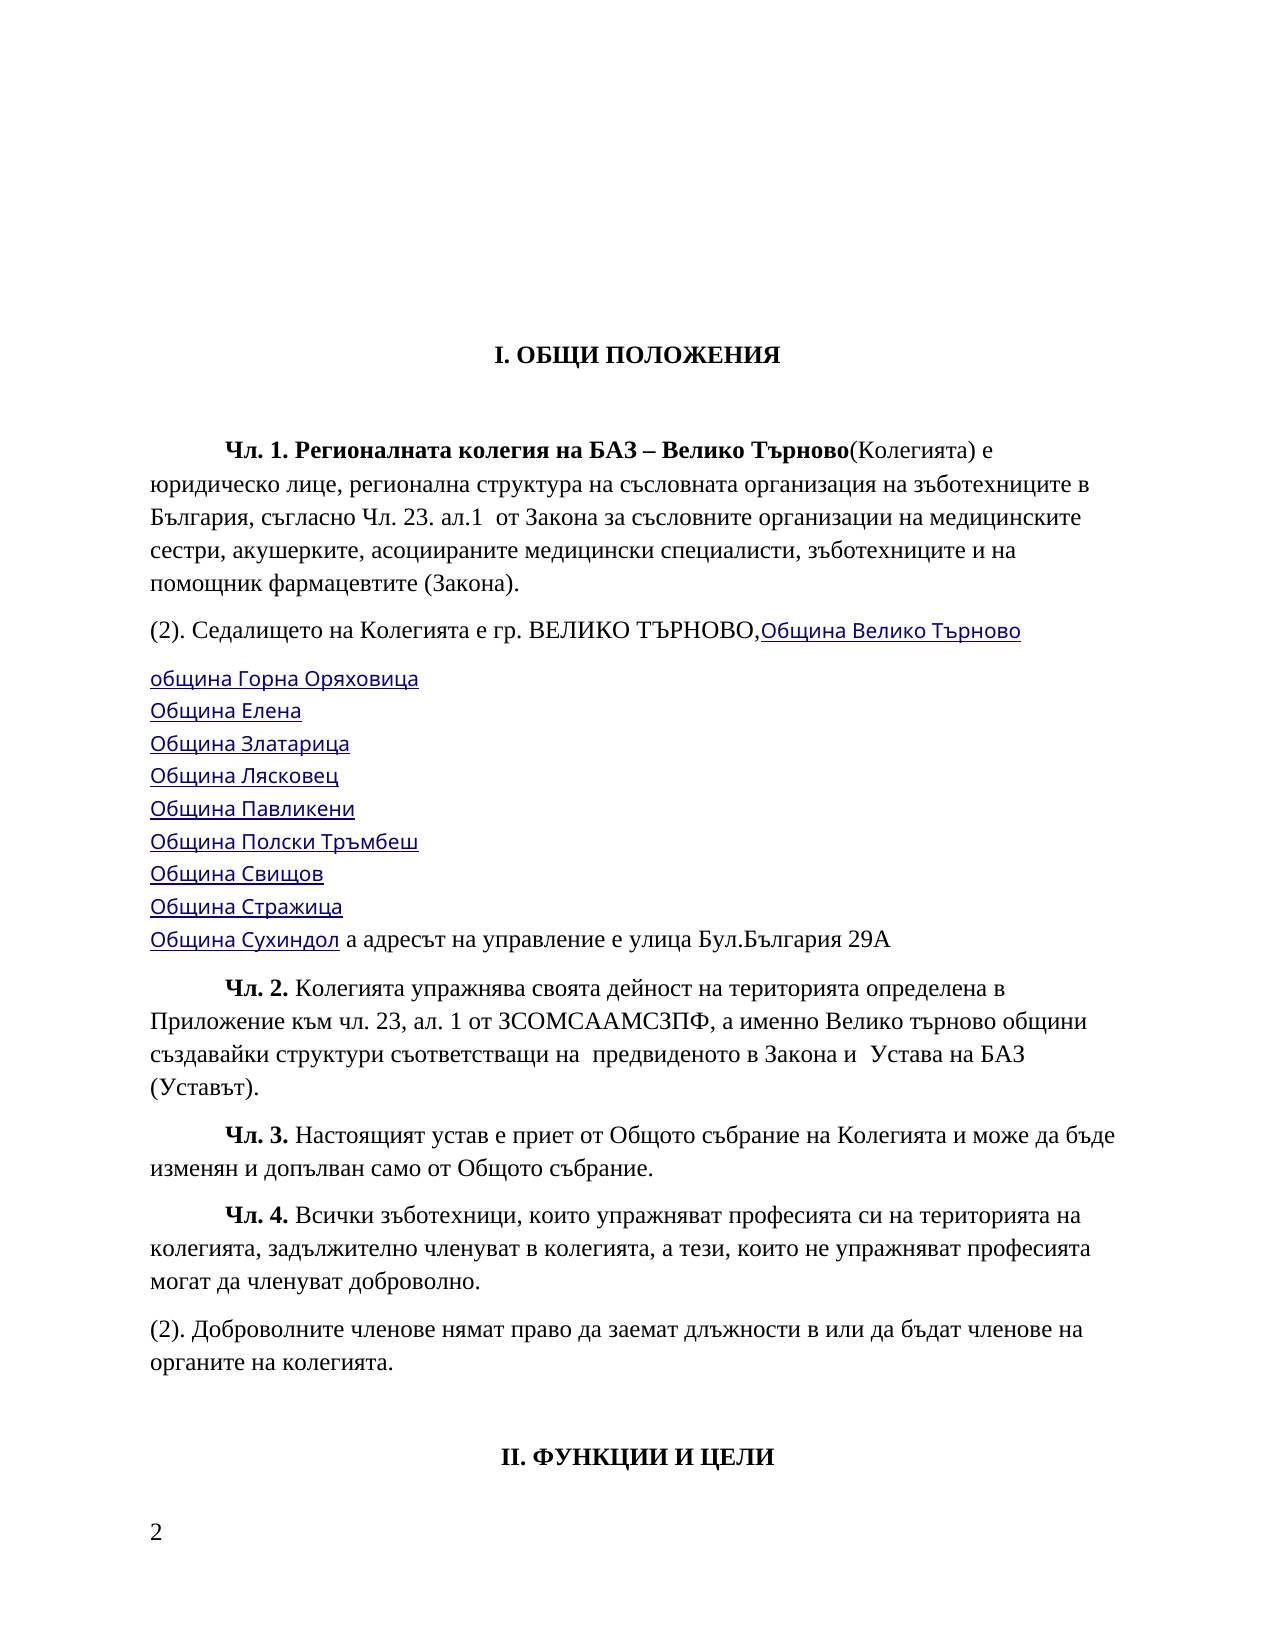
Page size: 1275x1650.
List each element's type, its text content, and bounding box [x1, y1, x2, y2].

list Община Златарица [150, 729, 1125, 757]
list Община Свищов [150, 859, 1125, 888]
text Община Сухиндол а адресът на управление е улица Бул.България 29А [150, 924, 1125, 954]
text Чл. 4. Всички зъботехници, които упражняват професията си на територията на колегията, задължително членуват в колегията, а тези, които не упражняват професията могат да членуват доброволно. [150, 1200, 1125, 1295]
text (2). Доброволните членове нямат право да заемат длъжности в или да бъдат членове на органите на колегията. [150, 1314, 1125, 1376]
list Община Павликени [150, 794, 1125, 823]
text II. ФУНКЦИИ И ЦЕЛИ [150, 1442, 1125, 1471]
list община Горна Оряховица [150, 664, 1125, 692]
text Чл. 2. Колегията упражнява своята дейност на територията определена в Приложение към чл. 23, ал. 1 от ЗСОМСААМСЗПФ, а именно Велико търново общини създавайки структури съответстващи на предвиденото в Закона и Устава на БАЗ (Уставът). [150, 973, 1125, 1101]
text Чл. 1. Регионалната колегия на БАЗ – Велико Търново(Колегията) е юридическо лице, регионална структура на съсловната организация на зъботехниците в България, съгласно Чл. 23. ал.1 от Закона за съсловните организации на медицинските сестри, акушерките, асоциираните медицински специалисти, зъботехниците и на помощник фармацевтите (Закона). [150, 436, 1125, 596]
text (2). Седалището на Колегията е гр. ВЕЛИКО ТЪРНОВО,Община Велико Търново [150, 615, 1125, 645]
list Община Лясковец [150, 762, 1125, 790]
list Община Полски Тръмбеш [150, 827, 1125, 855]
list Община Стражица [150, 892, 1125, 920]
text I. ОБЩИ ПОЛОЖЕНИЯ [150, 340, 1125, 369]
text Чл. 3. Настоящият устав е приет от Общото събрание на Колегията и може да бъде изменян и допълван само от Общото събрание. [150, 1120, 1125, 1181]
list Община Елена [150, 696, 1125, 725]
